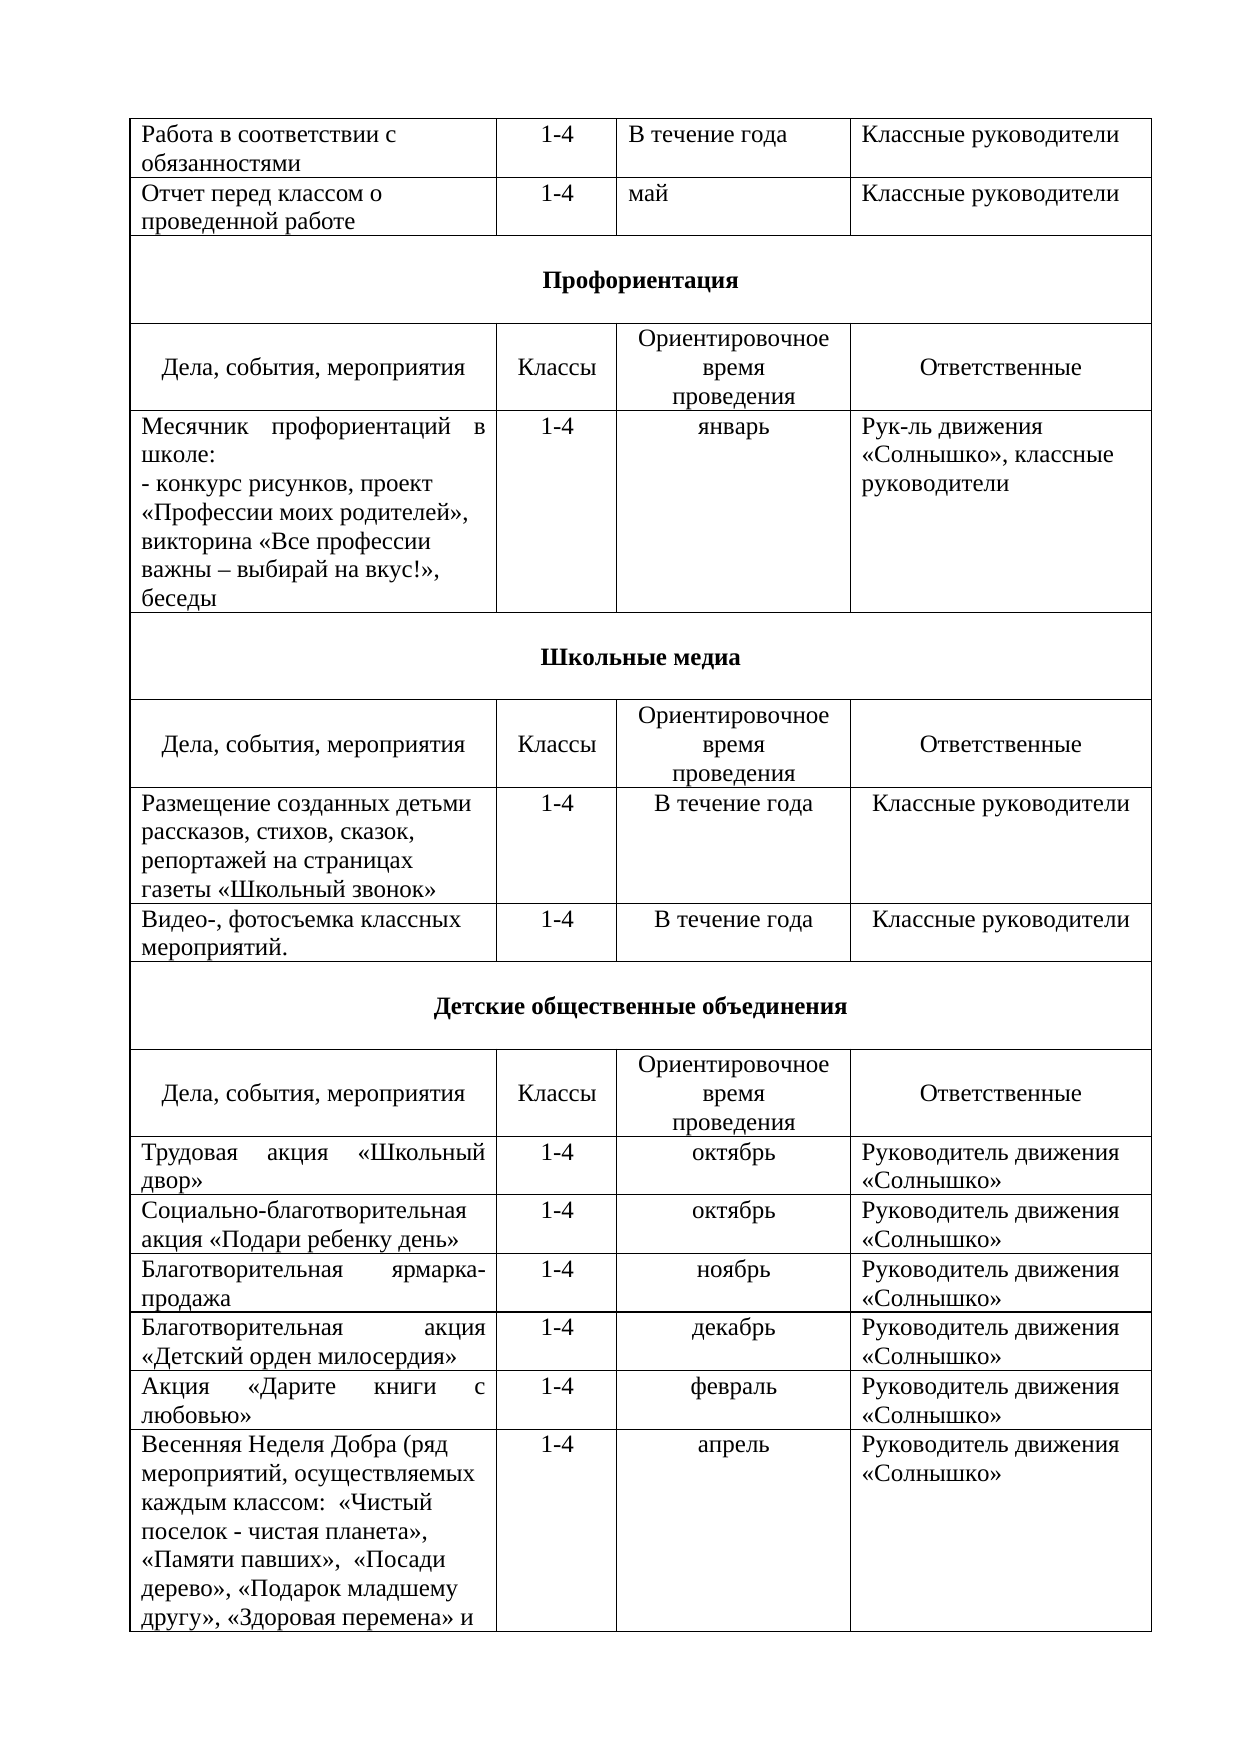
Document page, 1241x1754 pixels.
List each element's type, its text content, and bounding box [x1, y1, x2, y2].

table_cell ноябрь [617, 1254, 850, 1311]
table_cell Социально-благотворительная акция «Подари ребенку день» [131, 1195, 496, 1253]
table_cell Дела, события, мероприятия [131, 324, 496, 410]
table_cell Рук-ль движения «Солнышко», классные руководители [851, 411, 1151, 612]
table_cell В течение года [617, 904, 850, 961]
table_cell Отчет перед классом о проведенной работе [131, 178, 496, 235]
table_cell В течение года [617, 119, 850, 177]
table_cell Акция «Дарите книги с любовью» [131, 1371, 496, 1428]
table_cell октябрь [617, 1195, 850, 1253]
table_cell Классы [497, 1050, 616, 1136]
table_cell апрель [617, 1430, 850, 1631]
table_cell 1-4 [497, 1195, 616, 1253]
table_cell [851, 1430, 1151, 1631]
table_cell 1-4 [497, 178, 616, 235]
table_cell Классные руководители [851, 788, 1151, 903]
table_cell 1-4 [497, 904, 616, 961]
table_cell 1-4 [497, 788, 616, 903]
table_cell май [617, 178, 850, 235]
table_cell Трудовая акция «Школьный двор» [131, 1137, 496, 1194]
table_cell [131, 1430, 496, 1631]
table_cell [851, 119, 1151, 177]
table_cell Руководитель движения «Солнышко» [851, 1254, 1151, 1311]
table_cell Ориентировочное время проведения [617, 1050, 850, 1136]
table_cell 1-4 [497, 1254, 616, 1311]
table_cell Классы [497, 700, 616, 787]
table_cell Ориентировочное время проведения [617, 324, 850, 410]
table_cell Детские общественные объединения [131, 962, 1151, 1048]
table_cell 1-4 [497, 1137, 616, 1194]
table_cell Ответственные [851, 700, 1151, 787]
table_cell октябрь [617, 1137, 850, 1194]
table_cell Классные руководители [851, 904, 1151, 961]
table_cell Профориентация [131, 236, 1151, 322]
table_cell Работа в соответствии с обязанностями [131, 119, 496, 177]
table_cell 1-4 [497, 1430, 616, 1631]
table_cell Месячник профориентаций в школе: - конкурс рисунков, проект «Профессии моих родителей», викторина «Все профессии важны – выбирай на вкус!», беседы [131, 411, 496, 612]
table_cell Благотворительная ярмарка-продажа [131, 1254, 496, 1311]
table_cell Ориентировочное время проведения [617, 700, 850, 787]
table_cell Руководитель движения «Солнышко» [851, 1313, 1151, 1370]
table_cell Руководитель движения «Солнышко» [851, 1137, 1151, 1194]
table_cell Руководитель движения «Солнышко» [851, 1195, 1151, 1253]
table_cell декабрь [617, 1313, 850, 1370]
table_cell 1-4 [497, 119, 616, 177]
table_cell Видео-, фотосъемка классных мероприятий. [131, 904, 496, 961]
table_cell Классы [497, 324, 616, 410]
table_cell февраль [617, 1371, 850, 1428]
table_cell Школьные медиа [131, 613, 1151, 699]
table_cell Дела, события, мероприятия [131, 700, 496, 787]
table_cell Дела, события, мероприятия [131, 1050, 496, 1136]
table_cell В течение года [617, 788, 850, 903]
table_cell 1-4 [497, 1313, 616, 1370]
table_cell 1-4 [497, 411, 616, 612]
table_cell Благотворительная акция «Детский орден милосердия» [131, 1313, 496, 1370]
table_cell Классные руководители [851, 178, 1151, 235]
table_cell Ответственные [851, 1050, 1151, 1136]
table_cell январь [617, 411, 850, 612]
table_cell 1-4 [497, 1371, 616, 1428]
table_cell Ответственные [851, 324, 1151, 410]
table_cell Размещение созданных детьми рассказов, стихов, сказок, репортажей на страницах газеты «Школьный звонок» [131, 788, 496, 903]
table_cell Руководитель движения «Солнышко» [851, 1371, 1151, 1428]
